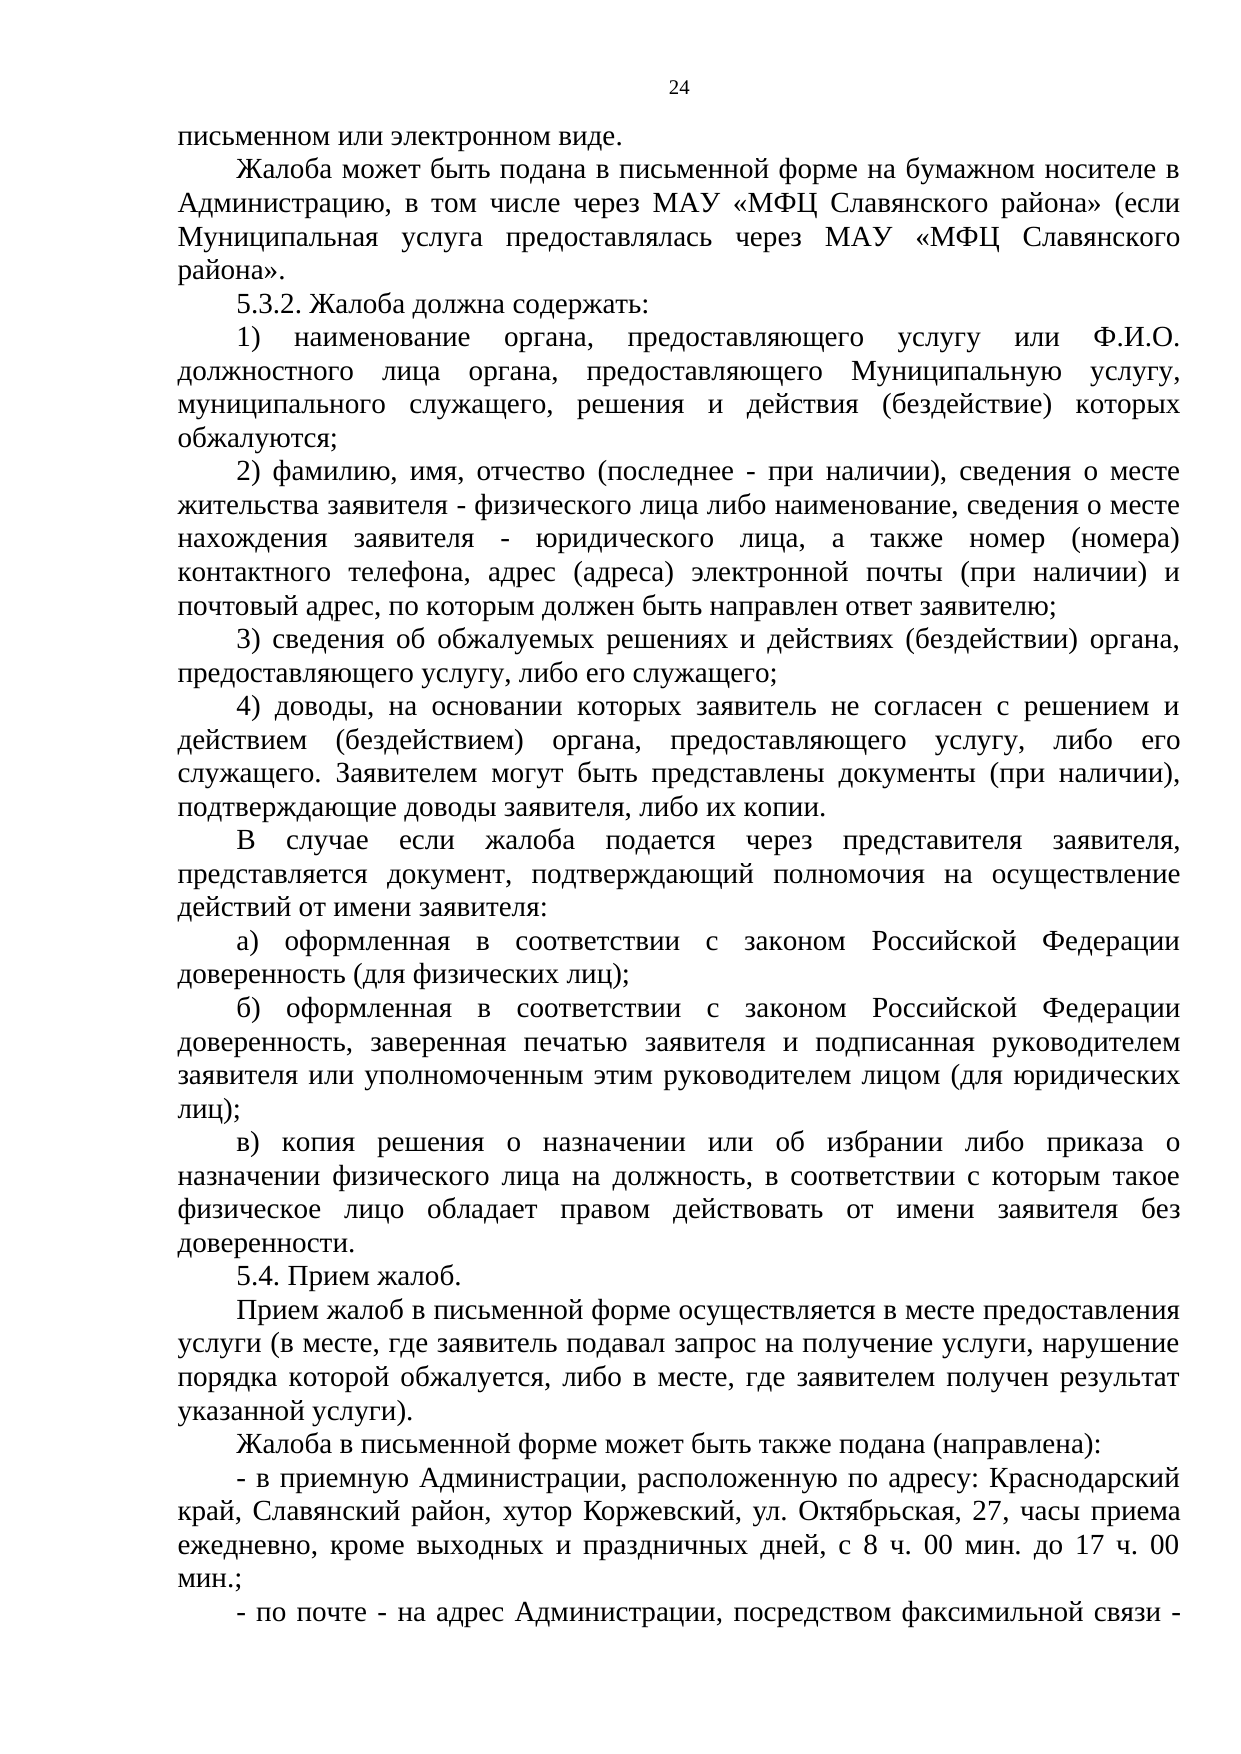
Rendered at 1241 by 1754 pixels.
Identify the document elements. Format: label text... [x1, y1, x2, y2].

text 2) фамилию, имя, отчество (последнее - при наличии), сведения о месте жительства заявителя - физического лица либо наименование, сведения о месте нахождения заявителя - юридического лица, а также номер (номера) контактного телефона, адрес (адреса) электронной почты (при наличии) и почтовый адрес, по которым должен быть направлен ответ заявителю; [177, 453, 1181, 621]
text Жалоба может быть подана в письменной форме на бумажном носителе в Администрацию, в том числе через МАУ «МФЦ Славянского района» (если Муниципальная услуга предоставлялась через МАУ «МФЦ Славянского района». [177, 152, 1181, 286]
text 3) сведения об обжалуемых решениях и действиях (бездействии) органа, предоставляющего услугу, либо его служащего; [177, 621, 1181, 688]
text В случае если жалоба подается через представителя заявителя, представляется документ, подтверждающий полномочия на осуществление действий от имени заявителя: [177, 822, 1181, 923]
text 5.3.2. Жалоба должна содержать: [177, 286, 1181, 319]
text Жалоба в письменной форме может быть также подана (направлена): [177, 1426, 1181, 1460]
text б) оформленная в соответствии с законом Российской Федерации доверенность, заверенная печатью заявителя и подписанная руководителем заявителя или уполномоченным этим руководителем лицом (для юридических лиц); [177, 990, 1181, 1124]
text 5.4. Прием жалоб. [177, 1258, 1181, 1292]
text - в приемную Администрации, расположенную по адресу: Краснодарский край, Славянский район, хутор Коржевский, ул. Октябрьская, 27, часы приема ежедневно, кроме выходных и праздничных дней, с 8 ч. 00 мин. до 17 ч. 00 мин.; [177, 1460, 1181, 1594]
text в) копия решения о назначении или об избрании либо приказа о назначении физического лица на должность, в соответствии с которым такое физическое лицо обладает правом действовать от имени заявителя без доверенности. [177, 1124, 1181, 1258]
text а) оформленная в соответствии с законом Российской Федерации доверенность (для физических лиц); [177, 923, 1181, 990]
text 1) наименование органа, предоставляющего услугу или Ф.И.О. должностного лица органа, предоставляющего Муниципальную услугу, муниципального служащего, решения и действия (бездействие) которых обжалуются; [177, 319, 1181, 453]
text Прием жалоб в письменной форме осуществляется в месте предоставления услуги (в месте, где заявитель подавал запрос на получение услуги, нарушение порядка которой обжалуется, либо в месте, где заявителем получен результат указанной услуги). [177, 1292, 1181, 1426]
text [177, 1594, 1181, 1627]
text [177, 118, 1181, 152]
text 4) доводы, на основании которых заявитель не согласен с решением и действием (бездействием) органа, предоставляющего услугу, либо его служащего. Заявителем могут быть представлены документы (при наличии), подтверждающие доводы заявителя, либо их копии. [177, 688, 1181, 822]
